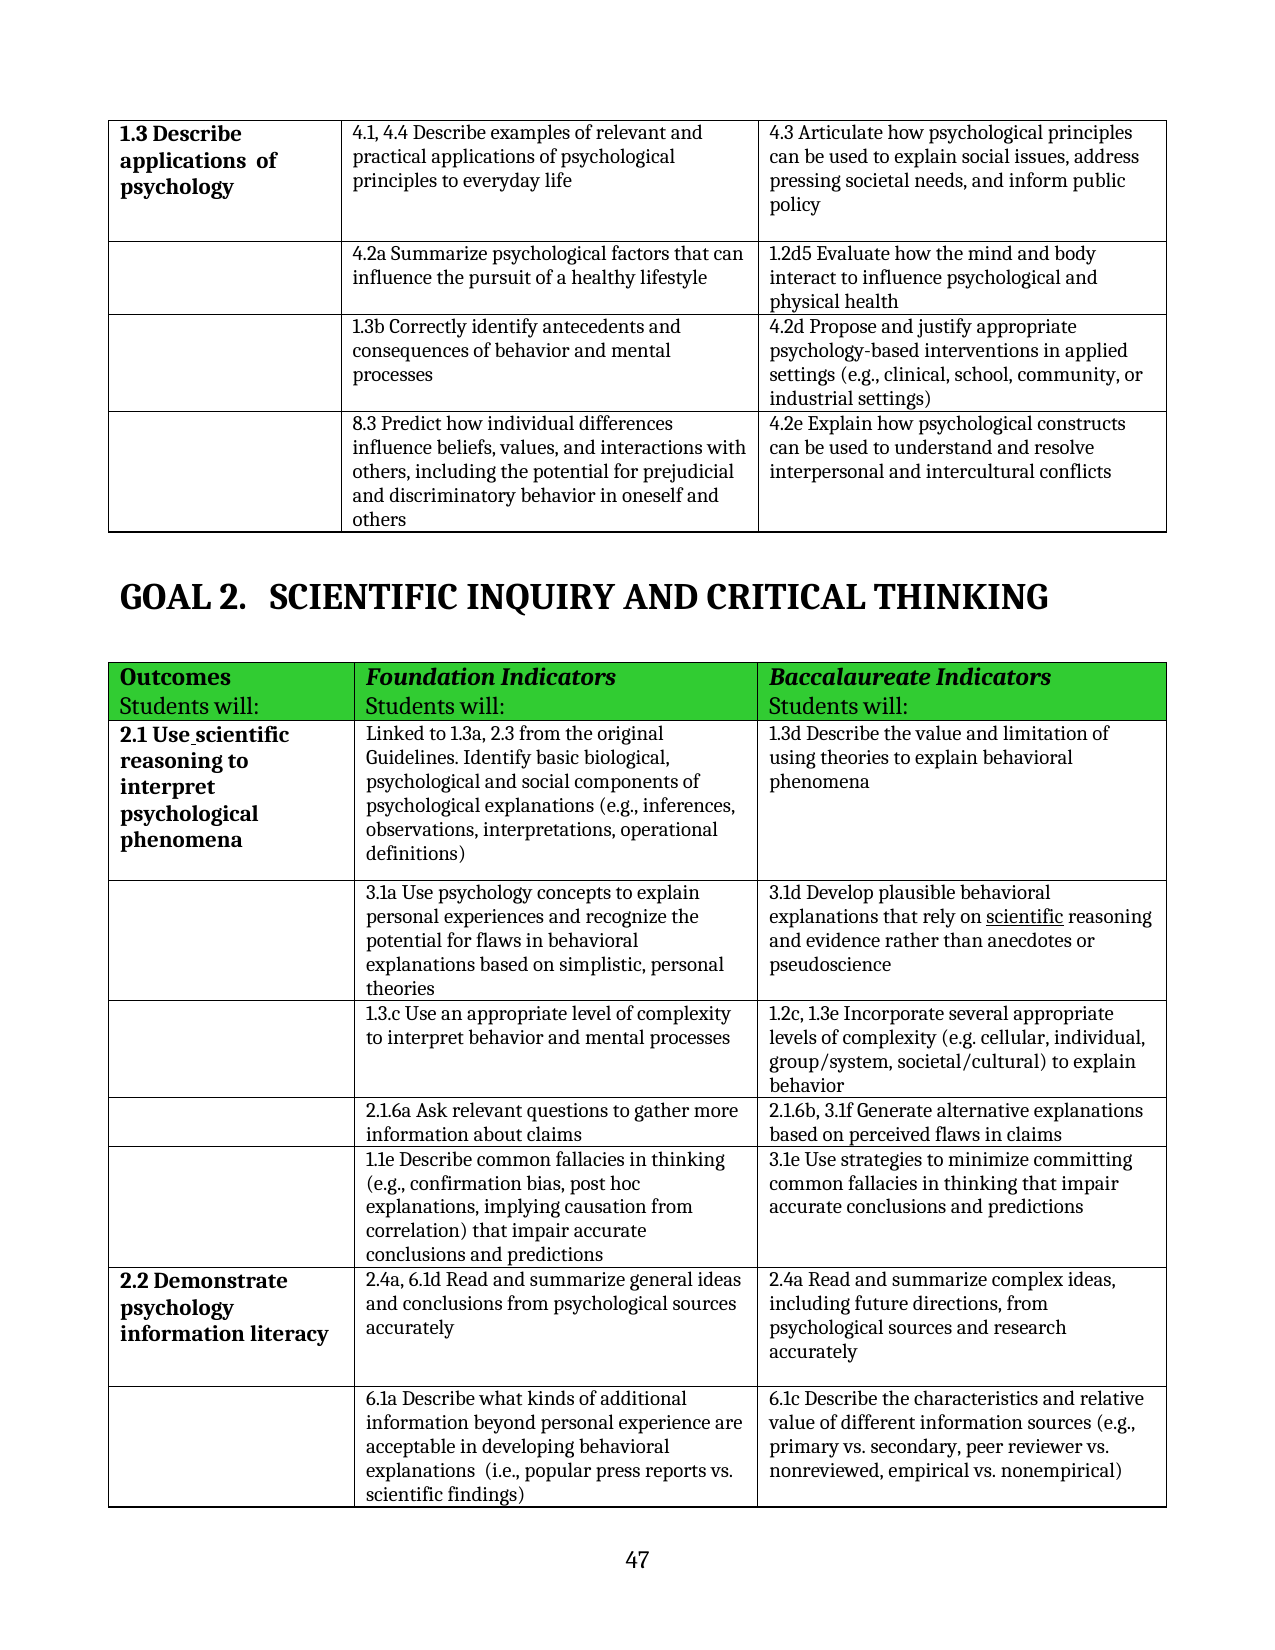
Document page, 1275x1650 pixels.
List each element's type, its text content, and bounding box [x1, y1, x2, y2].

table_header Outcomes Students will: [109, 663, 354, 720]
table_cell 1.3b Correctly identify antecedents and consequences of behavior and mental processes [342, 315, 758, 411]
table_cell 4.3 Articulate how psychological principles can be used to explain social issues, address pressing societal needs, and inform public policy [759, 121, 1166, 241]
table_cell [109, 1387, 354, 1506]
table_cell 2.2 Demonstrate psychology information literacy [109, 1268, 354, 1386]
table_cell 1.3d Describe the value and limitation of using theories to explain behavioral phenomena [758, 721, 1166, 879]
table_cell [109, 881, 354, 1000]
table_cell 4.1, 4.4 Describe examples of relevant and practical applications of psychological principles to everyday life [342, 121, 758, 241]
table_cell 6.1a Describe what kinds of additional information beyond personal experience are acceptable in developing behavioral explanations (i.e., popular press reports vs. scientific findings) [355, 1387, 757, 1506]
text GOAL 2. SCIENTIFIC INQUIRY AND CRITICAL THINKING [120, 576, 1155, 619]
table_cell 2.4a, 6.1d Read and summarize general ideas and conclusions from psychological sources accurately [355, 1268, 757, 1386]
table_cell 1.1e Describe common fallacies in thinking (e.g., confirmation bias, post hoc explanations, implying causation from correlation) that impair accurate conclusions and predictions [355, 1147, 757, 1267]
table_cell 2.4a Read and summarize complex ideas, including future directions, from psychological sources and research accurately [758, 1268, 1166, 1386]
table_cell 4.2d Propose and justify appropriate psychology-based interventions in applied settings (e.g., clinical, school, community, or industrial settings) [759, 315, 1166, 411]
table_cell [109, 412, 341, 531]
table_cell [109, 315, 341, 411]
table_cell 1.2c, 1.3e Incorporate several appropriate levels of complexity (e.g. cellular, individual, group/system, societal/cultural) to explain behavior [758, 1001, 1166, 1097]
table_cell 6.1c Describe the characteristics and relative value of different information sources (e.g., primary vs. secondary, peer reviewer vs. nonreviewed, empirical vs. nonempirical) [758, 1387, 1166, 1506]
table_cell [109, 1001, 354, 1097]
table_cell 3.1e Use strategies to minimize committing common fallacies in thinking that impair accurate conclusions and predictions [758, 1147, 1166, 1267]
table_cell 1.3 Describe applications of psychology [109, 121, 341, 241]
table_cell 3.1a Use psychology concepts to explain personal experiences and recognize the potential for flaws in behavioral explanations based on simplistic, personal theories [355, 881, 757, 1000]
table_cell 1.3.c Use an appropriate level of complexity to interpret behavior and mental processes [355, 1001, 757, 1097]
table_cell [109, 1147, 354, 1267]
table_cell 4.2e Explain how psychological constructs can be used to understand and resolve interpersonal and intercultural conflicts [759, 412, 1166, 531]
table_cell 3.1d Develop plausible behavioral explanations that rely on scientific reasoning and evidence rather than anecdotes or pseudoscience [758, 881, 1166, 1000]
table_cell [109, 1098, 354, 1146]
table_cell 4.2a Summarize psychological factors that can influence the pursuit of a healthy lifestyle [342, 242, 758, 314]
table_header Foundation Indicators Students will: [355, 663, 757, 720]
table_cell [109, 242, 341, 314]
table_cell 2.1 Use scientific reasoning to interpret psychological phenomena [109, 721, 354, 879]
table_cell Linked to 1.3a, 2.3 from the original Guidelines. Identify basic biological, psychological and social components of psychological explanations (e.g., inferences, observations, interpretations, operational definitions) [355, 721, 757, 879]
table_cell 2.1.6b, 3.1f Generate alternative explanations based on perceived flaws in claims [758, 1098, 1166, 1146]
table_cell 2.1.6a Ask relevant questions to gather more information about claims [355, 1098, 757, 1146]
table_header Baccalaureate Indicators Students will: [758, 663, 1166, 720]
table_cell 1.2d5 Evaluate how the mind and body interact to influence psychological and physical health [759, 242, 1166, 314]
table_cell 8.3 Predict how individual differences influence beliefs, values, and interactions with others, including the potential for prejudicial and discriminatory behavior in oneself and others [342, 412, 758, 531]
